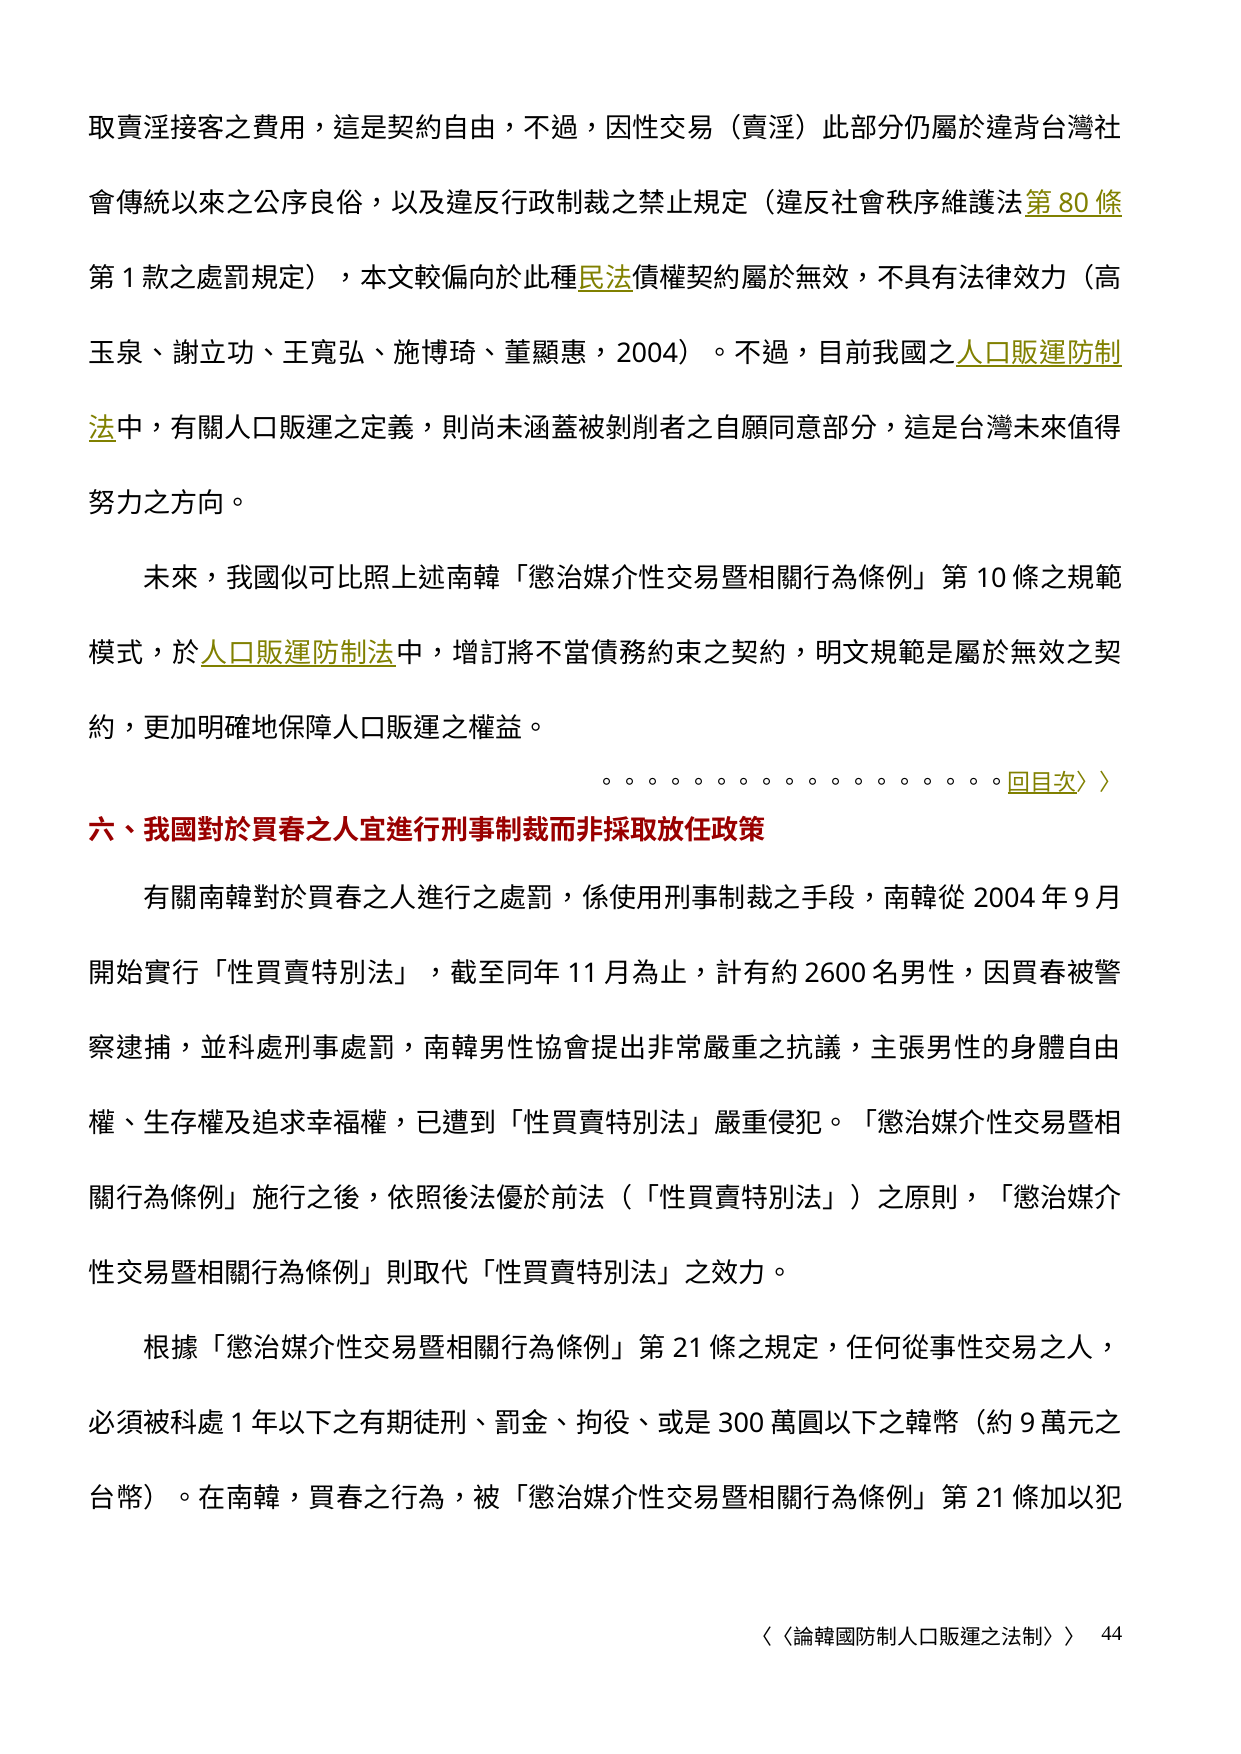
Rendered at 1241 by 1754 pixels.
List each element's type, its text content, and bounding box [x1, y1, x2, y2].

text 未來，我國似可比照上述南韓「懲治媒介性交易暨相關行為條例」第10條之規範模式，於人口販運防制法中，增訂將不當債務約束之契約，明文規範是屬於無效之契約，更加明確地保障人口販運之權益。 [89, 539, 1122, 764]
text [89, 1309, 1122, 1534]
text 有關南韓對於買春之人進行之處罰，係使用刑事制裁之手段，南韓從2004年9月開始實行「性買賣特別法」，截至同年11月為止，計有約2600名男性，因買春被警察逮捕，並科處刑事處罰，南韓男性協會提出非常嚴重之抗議，主張男性的身體自由權、生存權及追求幸福權，已遭到「性買賣特別法」嚴重侵犯。「懲治媒介性交易暨相關行為條例」施行之後，依照後法優於前法（「性買賣特別法」）之原則，「懲治媒介性交易暨相關行為條例」則取代「性買賣特別法」之效力。 [89, 859, 1122, 1309]
text 。。。。。。。。。。。。。。。。。。回目次〉〉 [89, 764, 1122, 797]
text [89, 89, 1122, 539]
subtitle 六、我國對於買春之人宜進行刑事制裁而非採取放任政策 [89, 808, 1122, 847]
